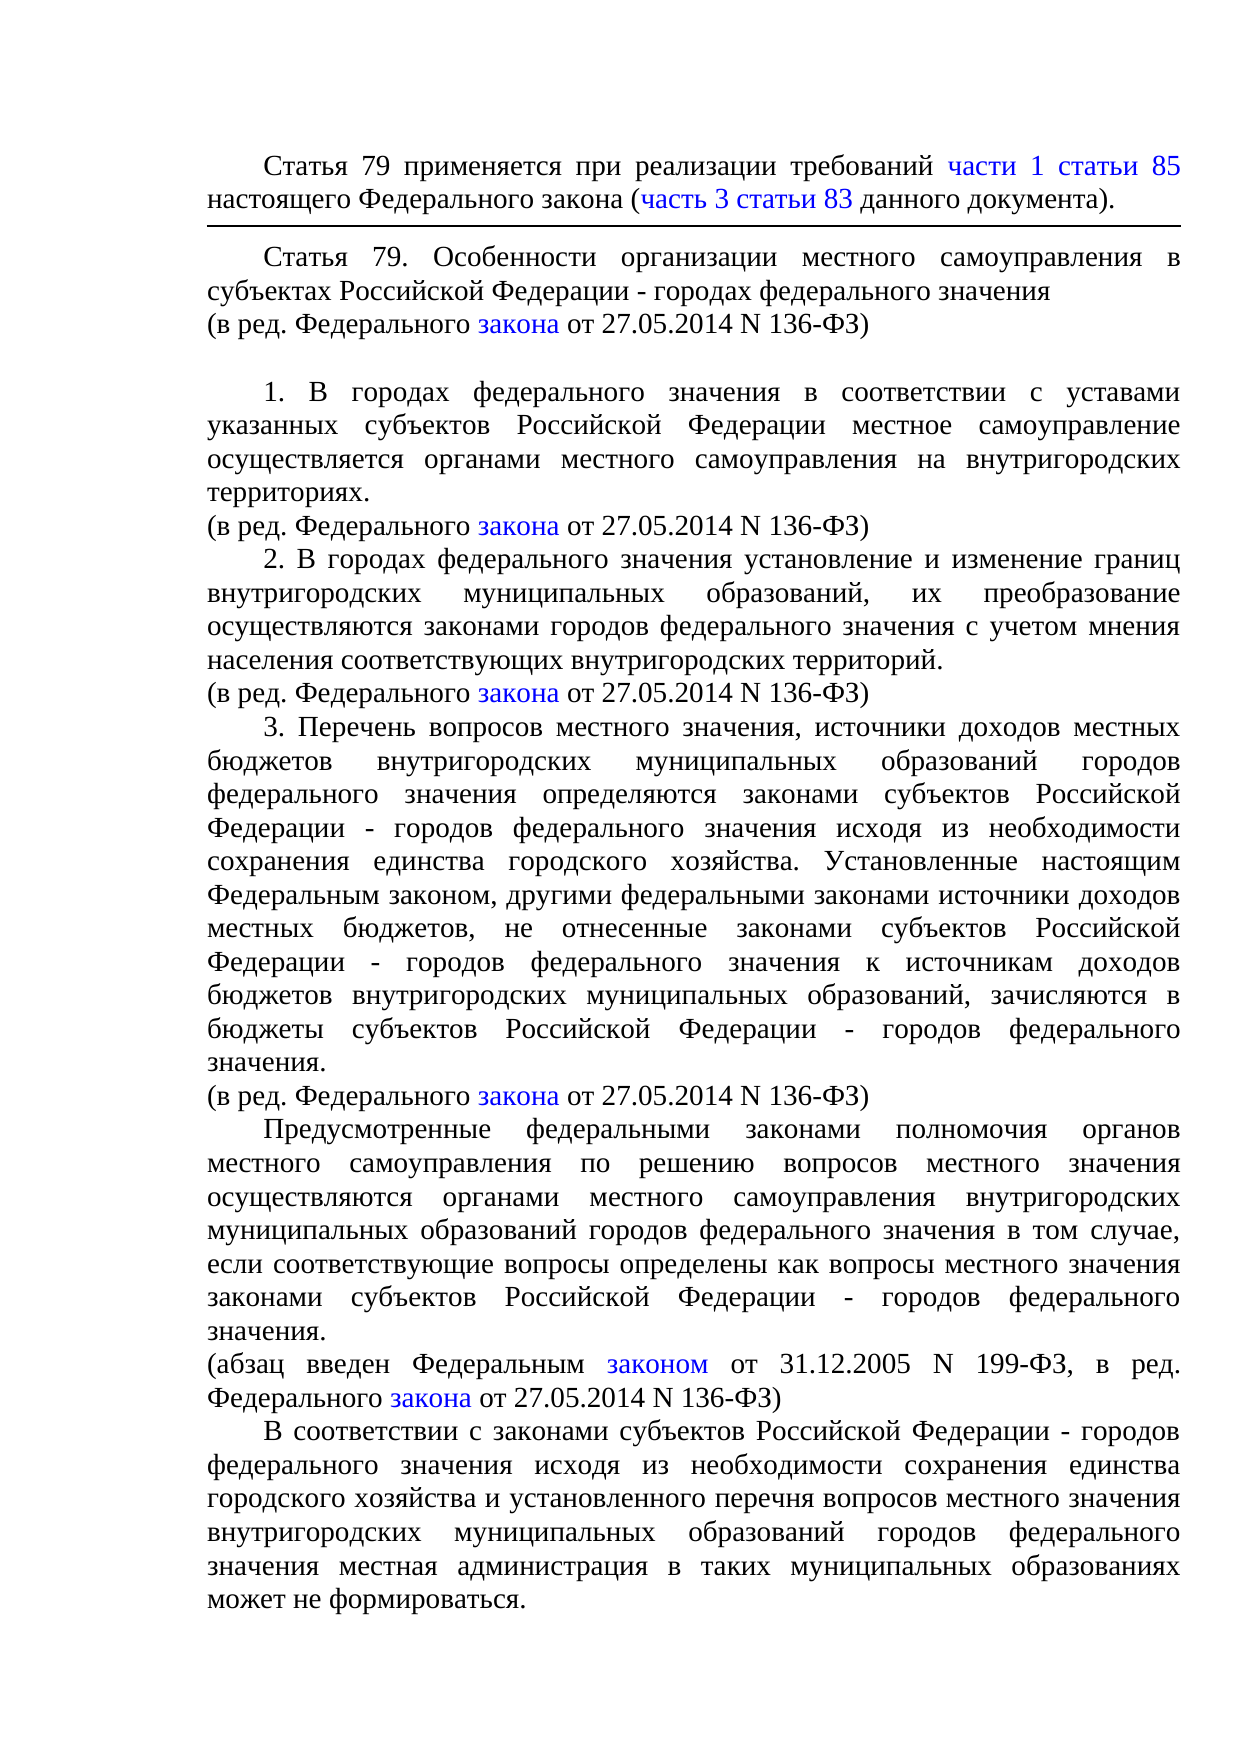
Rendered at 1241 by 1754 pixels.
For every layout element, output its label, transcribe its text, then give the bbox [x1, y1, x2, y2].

text (в ред. Федерального закона от 27.05.2014 N 136-ФЗ) [207, 307, 1181, 340]
text (в ред. Федерального закона от 27.05.2014 N 136-ФЗ) [207, 508, 1181, 541]
text Предусмотренные федеральными законами полномочия органов местного самоуправления по решению вопросов местного значения осуществляются органами местного самоуправления внутригородских муниципальных образований городов федерального значения в том случае, если соответствующие вопросы определены как вопросы местного значения законами субъектов Российской Федерации - городов федерального значения. [207, 1112, 1181, 1346]
text В соответствии с законами субъектов Российской Федерации - городов федерального значения исходя из необходимости сохранения единства городского хозяйства и установленного перечня вопросов местного значения внутригородских муниципальных образований городов федерального значения местная администрация в таких муниципальных образованиях может не формироваться. [207, 1413, 1181, 1615]
text (в ред. Федерального закона от 27.05.2014 N 136-ФЗ) [207, 1078, 1181, 1112]
text (абзац введен Федеральным законом от 31.12.2005 N 199-ФЗ, в ред. Федерального закона от 27.05.2014 N 136-ФЗ) [207, 1346, 1181, 1413]
text Статья 79 применяется при реализации требований части 1 статьи 85 настоящего Федерального закона (часть 3 статьи 83 данного документа). [207, 148, 1181, 215]
text 1. В городах федерального значения в соответствии с уставами указанных субъектов Российской Федерации местное самоуправление осуществляется органами местного самоуправления на внутригородских территориях. [207, 374, 1181, 508]
text 2. В городах федерального значения установление и изменение границ внутригородских муниципальных образований, их преобразование осуществляются законами городов федерального значения с учетом мнения населения соответствующих внутригородских территорий. [207, 541, 1181, 676]
text (в ред. Федерального закона от 27.05.2014 N 136-ФЗ) [207, 676, 1181, 709]
text 3. Перечень вопросов местного значения, источники доходов местных бюджетов внутригородских муниципальных образований городов федерального значения определяются законами субъектов Российской Федерации - городов федерального значения исходя из необходимости сохранения единства городского хозяйства. Установленные настоящим Федеральным законом, другими федеральными законами источники доходов местных бюджетов, не отнесенные законами субъектов Российской Федерации - городов федерального значения к источникам доходов бюджетов внутригородских муниципальных образований, зачисляются в бюджеты субъектов Российской Федерации - городов федерального значения. [207, 709, 1181, 1078]
text Статья 79. Особенности организации местного самоуправления в субъектах Российской Федерации - городах федерального значения [207, 239, 1181, 307]
